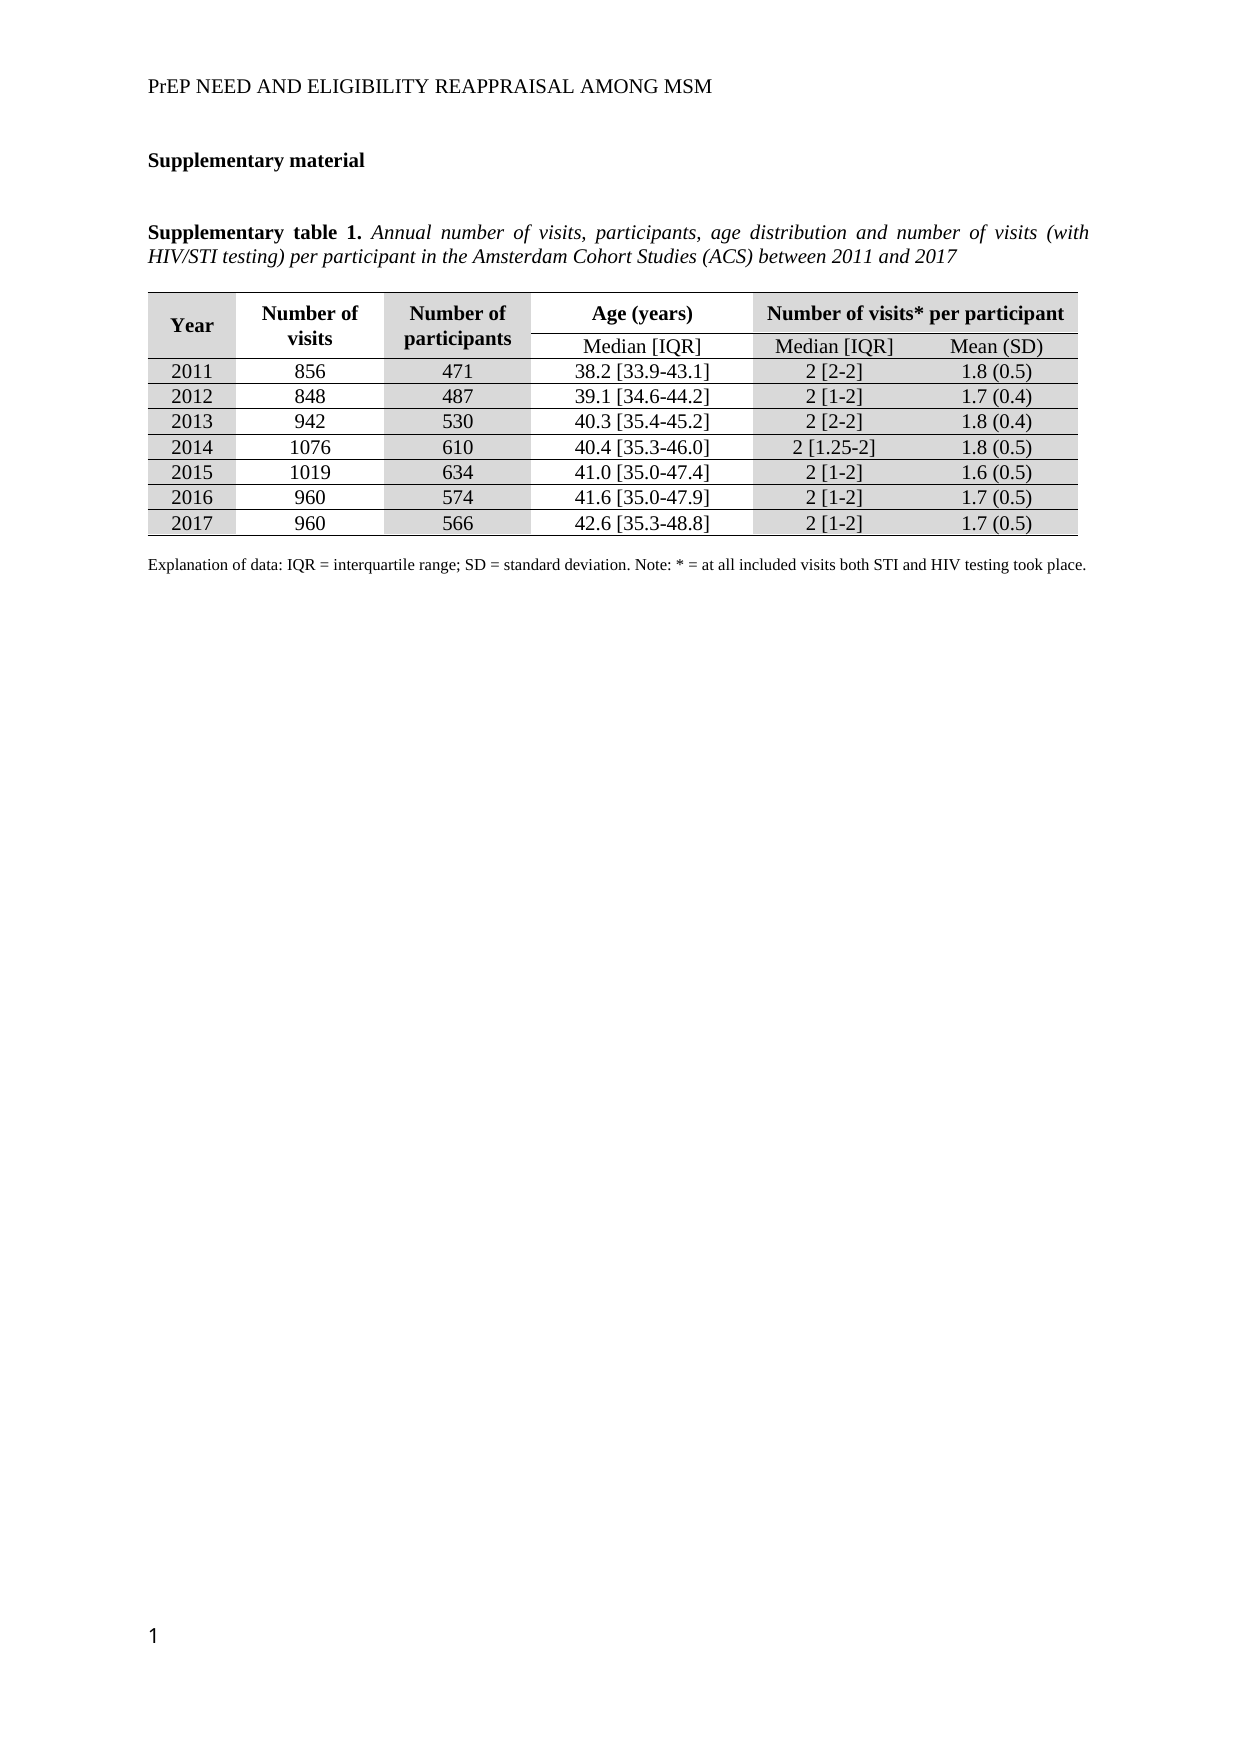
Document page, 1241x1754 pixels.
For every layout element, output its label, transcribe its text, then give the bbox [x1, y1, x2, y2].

table_cell 856 [236, 359, 384, 383]
table_cell 39.1 [34.6-44.2] [531, 384, 753, 408]
table_cell 2017 [148, 510, 236, 534]
table_cell 1.7 (0.5) [915, 510, 1078, 534]
table_cell Median [IQR] [531, 334, 753, 358]
table_cell 41.6 [35.0-47.9] [531, 485, 753, 509]
text Supplementary table 1. Annual number of visits, participants, age distribution and number of visits (with HIV/STI testing) per participant in the Amsterdam Cohort Studies (ACS) between 2011 and 2017 [148, 220, 1093, 268]
table_header Year [148, 293, 236, 358]
table_cell 848 [236, 384, 384, 408]
table_cell 40.3 [35.4-45.2] [531, 409, 753, 434]
table_cell 610 [384, 435, 531, 459]
table_cell 2 [1.25-2] [753, 435, 915, 459]
table_cell 530 [384, 409, 531, 434]
table_cell 471 [384, 359, 531, 383]
table_cell 1.8 (0.4) [915, 409, 1078, 434]
table_cell 634 [384, 460, 531, 484]
table_cell 2014 [148, 435, 236, 459]
table_cell 41.0 [35.0-47.4] [531, 460, 753, 484]
table_cell 487 [384, 384, 531, 408]
table_cell 1.7 (0.4) [915, 384, 1078, 408]
table_cell 2011 [148, 359, 236, 383]
table_cell 960 [236, 510, 384, 534]
table_cell 2 [1-2] [753, 460, 915, 484]
table_cell 566 [384, 510, 531, 534]
table_cell 574 [384, 485, 531, 509]
table_cell 2016 [148, 485, 236, 509]
table_cell 1.7 (0.5) [915, 485, 1078, 509]
table_cell 960 [236, 485, 384, 509]
table_cell 1.8 (0.5) [915, 359, 1078, 383]
table_header Number of visits [236, 293, 384, 358]
table_cell 1019 [236, 460, 384, 484]
table_cell 2 [2-2] [753, 409, 915, 434]
table_cell 2 [1-2] [753, 384, 915, 408]
table_cell 2 [2-2] [753, 359, 915, 383]
table_cell 1076 [236, 435, 384, 459]
table_cell 38.2 [33.9-43.1] [531, 359, 753, 383]
table_cell 2 [1-2] [753, 485, 915, 509]
table_cell 40.4 [35.3-46.0] [531, 435, 753, 459]
text Supplementary material [148, 148, 1093, 172]
table_cell 2015 [148, 460, 236, 484]
table_cell 1.6 (0.5) [915, 460, 1078, 484]
table_cell 42.6 [35.3-48.8] [531, 510, 753, 534]
table_header Number of visits* per participant [753, 293, 1078, 332]
table_cell 2012 [148, 384, 236, 408]
table_cell 2 [1-2] [753, 510, 915, 534]
table_header Number of participants [384, 293, 531, 358]
table_cell Median [IQR] [753, 334, 915, 358]
table_header Age (years) [531, 293, 753, 332]
text Explanation of data: IQR = interquartile range; SD = standard deviation. Note: * = at all included visits both STI and HIV testing took place. [148, 555, 1093, 574]
table_cell Mean (SD) [915, 334, 1078, 358]
table_cell 942 [236, 409, 384, 434]
table_cell 1.8 (0.5) [915, 435, 1078, 459]
table_cell 2013 [148, 409, 236, 434]
